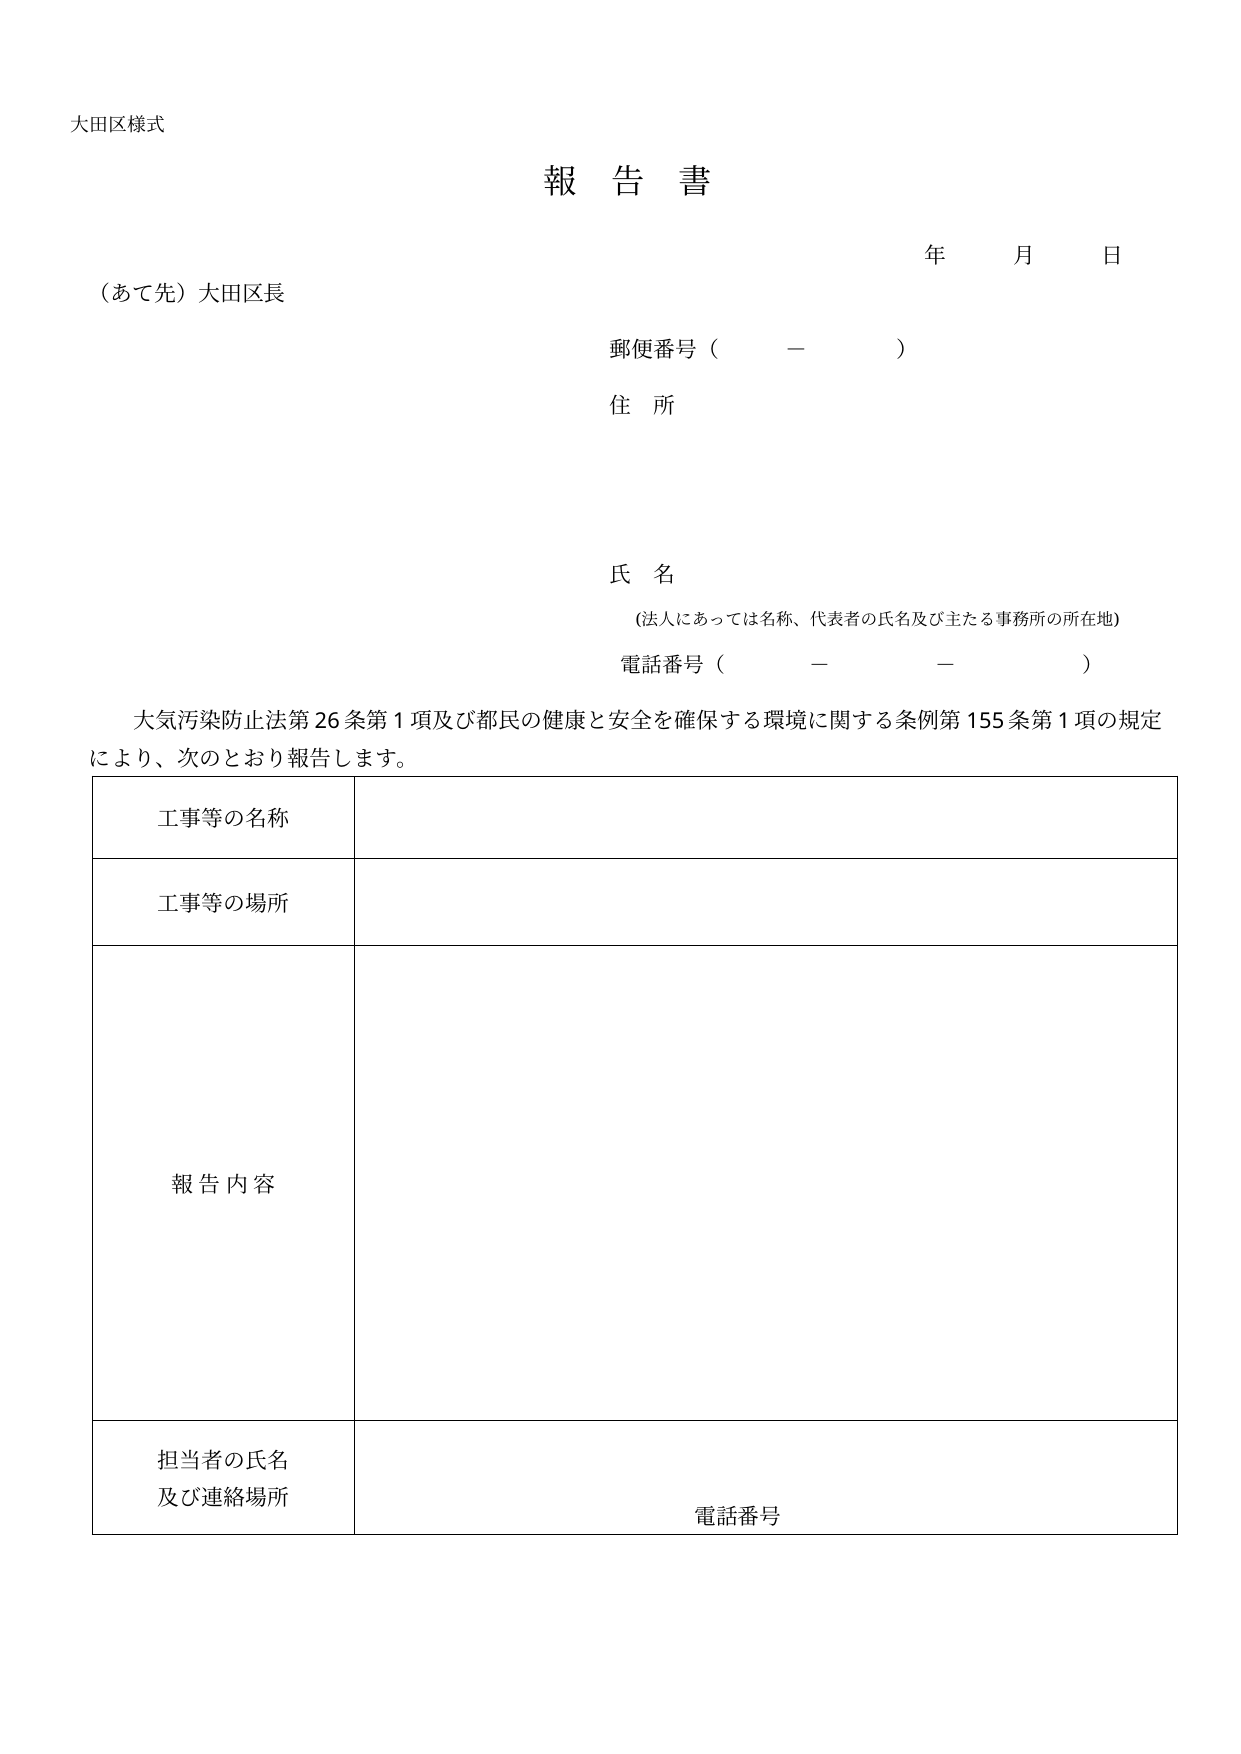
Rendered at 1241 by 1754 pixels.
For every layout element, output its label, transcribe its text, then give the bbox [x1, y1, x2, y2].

table_cell [355, 859, 1177, 945]
text 報 告 書 [89, 142, 1167, 217]
text 郵便番号（ － ） [107, 329, 1167, 367]
table_cell [355, 946, 1177, 1420]
text 年 月 日 [107, 236, 1167, 273]
table_header [355, 777, 1177, 858]
text 氏 名 [107, 554, 1167, 592]
text 電話番号（ － － ） [89, 644, 1167, 682]
table_header 工事等の名称 [93, 777, 354, 858]
text (法人にあっては名称、代表者の氏名及び主たる事務所の所在地) [89, 599, 1167, 637]
text 大田区様式 [51, 104, 1167, 142]
text （あて先）大田区長 [89, 273, 1167, 311]
text 住 所 [107, 386, 1167, 423]
text 大気汚染防止法第26条第1項及び都民の健康と安全を確保する環境に関する条例第155条第1項の規定により、次のとおり報告します。 [89, 701, 1167, 776]
table_cell 工事等の場所 [93, 859, 354, 945]
table_cell 電話番号 [355, 1421, 1177, 1534]
table_cell 担当者の氏名 及び連絡場所 [93, 1421, 354, 1534]
table_cell 報 告 内 容 [93, 946, 354, 1420]
